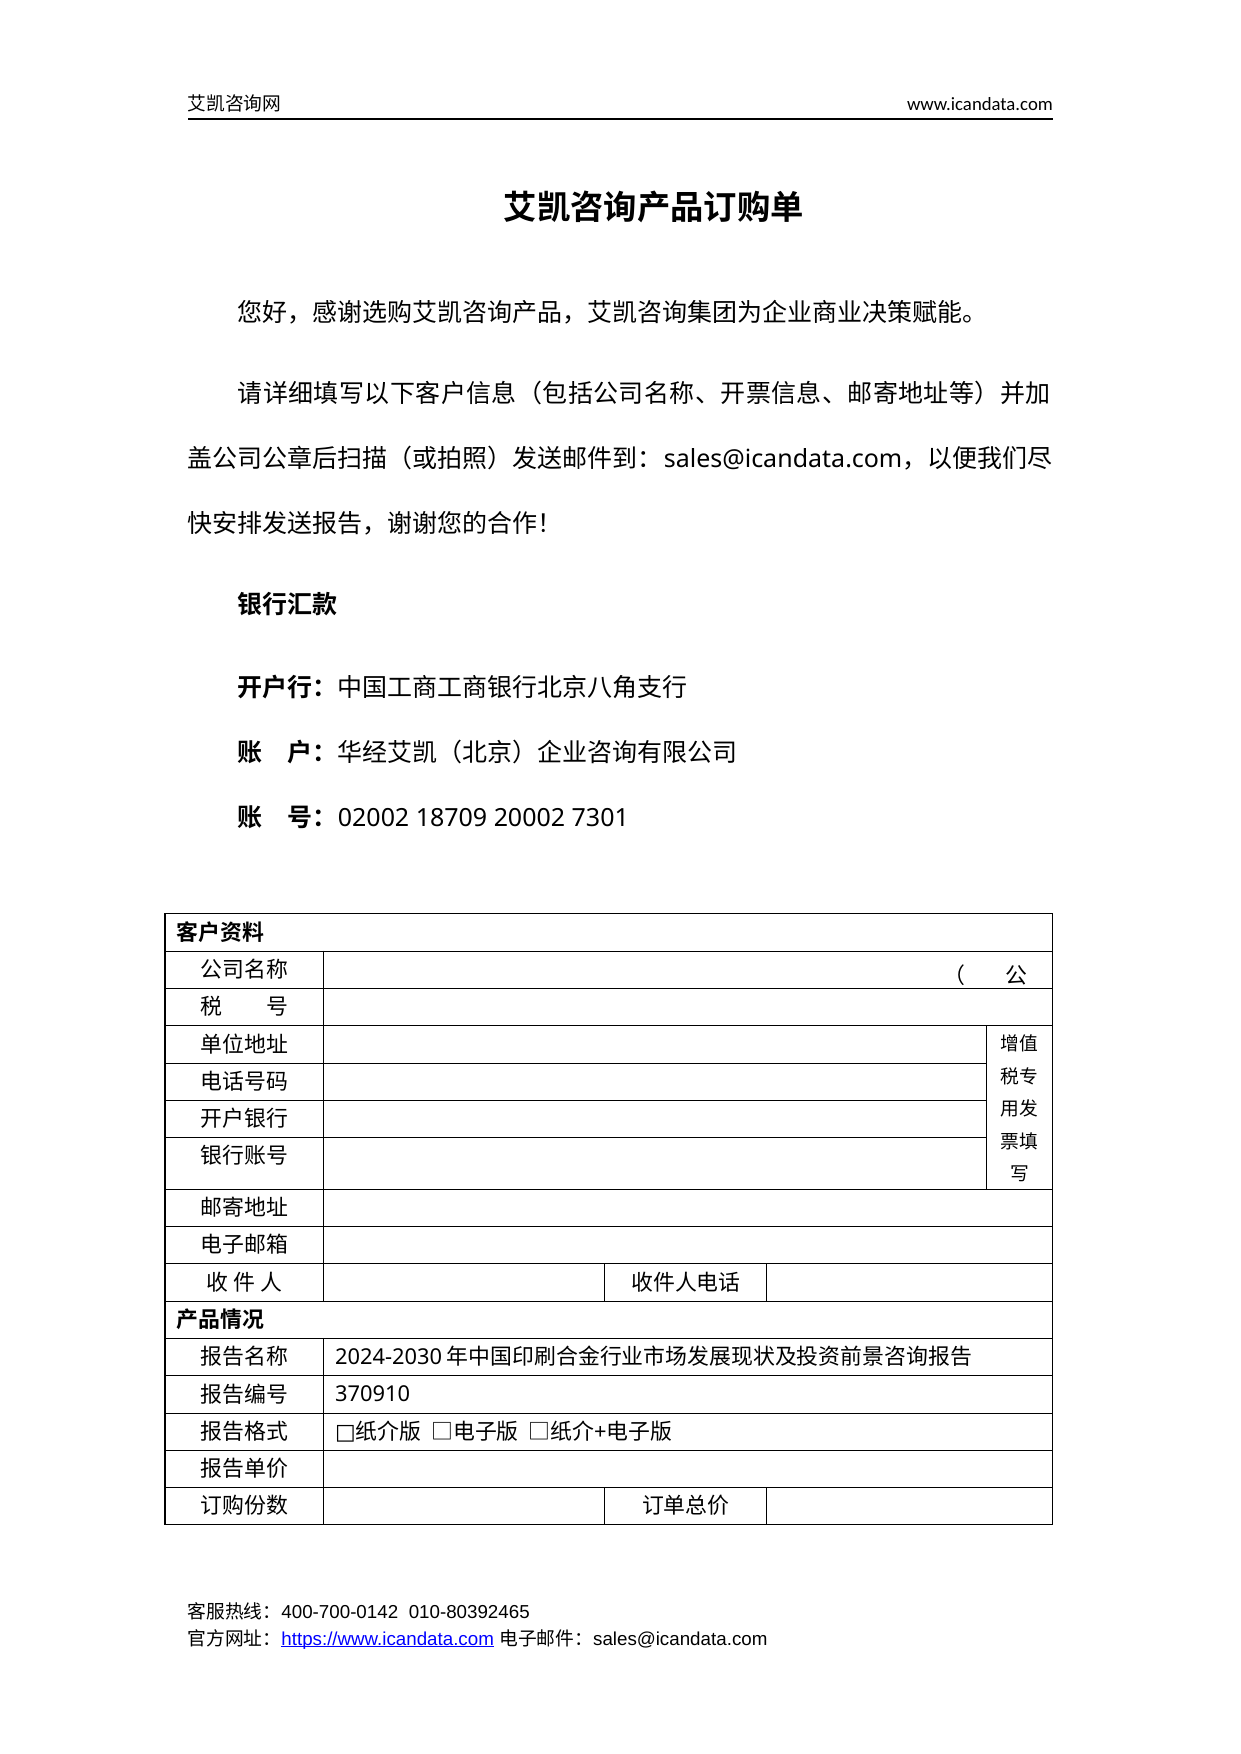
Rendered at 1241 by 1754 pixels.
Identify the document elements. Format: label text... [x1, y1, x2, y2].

text 艾凯咨询产品订购单 [187, 172, 1053, 237]
text 银行汇款 [187, 570, 1053, 635]
table_cell 报告格式 [166, 1414, 323, 1450]
table_cell [324, 1190, 1052, 1226]
text 开户行：中国工商工商银行北京八角支行 [187, 653, 1053, 718]
table_cell 单位地址 [166, 1026, 323, 1062]
table_cell 收 件 人 [166, 1264, 323, 1301]
text 账 号：02002 18709 20002 7301 [187, 783, 1053, 848]
table_cell [767, 1488, 1052, 1524]
table_cell 报告名称 [166, 1339, 323, 1375]
table_cell [324, 1064, 986, 1100]
table_cell 税 号 [166, 989, 323, 1025]
text 账 户：华经艾凯（北京）企业咨询有限公司 [187, 718, 1053, 783]
table_cell 订购份数 [166, 1488, 323, 1524]
table_cell 银行账号 [166, 1138, 323, 1189]
table_cell 增值税专用发票填写 [987, 1026, 1052, 1189]
table_cell 邮寄地址 [166, 1190, 323, 1226]
table_cell [324, 1488, 604, 1524]
table_cell [324, 952, 1052, 988]
table_cell 订单总价 [605, 1488, 766, 1524]
table_cell □纸介版 □电子版 □纸介+电子版 [324, 1414, 1052, 1450]
text 您好，感谢选购艾凯咨询产品，艾凯咨询集团为企业商业决策赋能。 [187, 278, 1053, 343]
table_cell 电话号码 [166, 1064, 323, 1100]
table_cell [324, 1451, 1052, 1487]
table_cell 开户银行 [166, 1101, 323, 1137]
table_cell [324, 989, 1052, 1025]
table_cell 公司名称 [166, 952, 323, 988]
table_cell 2024-2030年中国印刷合金行业市场发展现状及投资前景咨询报告 [324, 1339, 1052, 1375]
table_cell 收件人电话 [605, 1264, 766, 1301]
table_cell [324, 1101, 986, 1137]
table_cell [767, 1264, 1052, 1301]
table_cell 报告编号 [166, 1376, 323, 1412]
table_cell [324, 1227, 1052, 1263]
table_cell [324, 1026, 986, 1062]
table_cell 报告单价 [166, 1451, 323, 1487]
table_cell 370910 [324, 1376, 1052, 1412]
table_cell 电子邮箱 [166, 1227, 323, 1263]
text 请详细填写以下客户信息（包括公司名称、开票信息、邮寄地址等）并加盖公司公章后扫描（或拍照）发送邮件到：sales@icandata.com，以便我们尽快安排发送报告，谢谢您的合作！ [187, 359, 1053, 554]
table_cell 产品情况 [166, 1302, 1052, 1338]
table_header 客户资料 [166, 914, 1052, 951]
table_cell [324, 1264, 604, 1301]
table_cell [324, 1138, 986, 1189]
